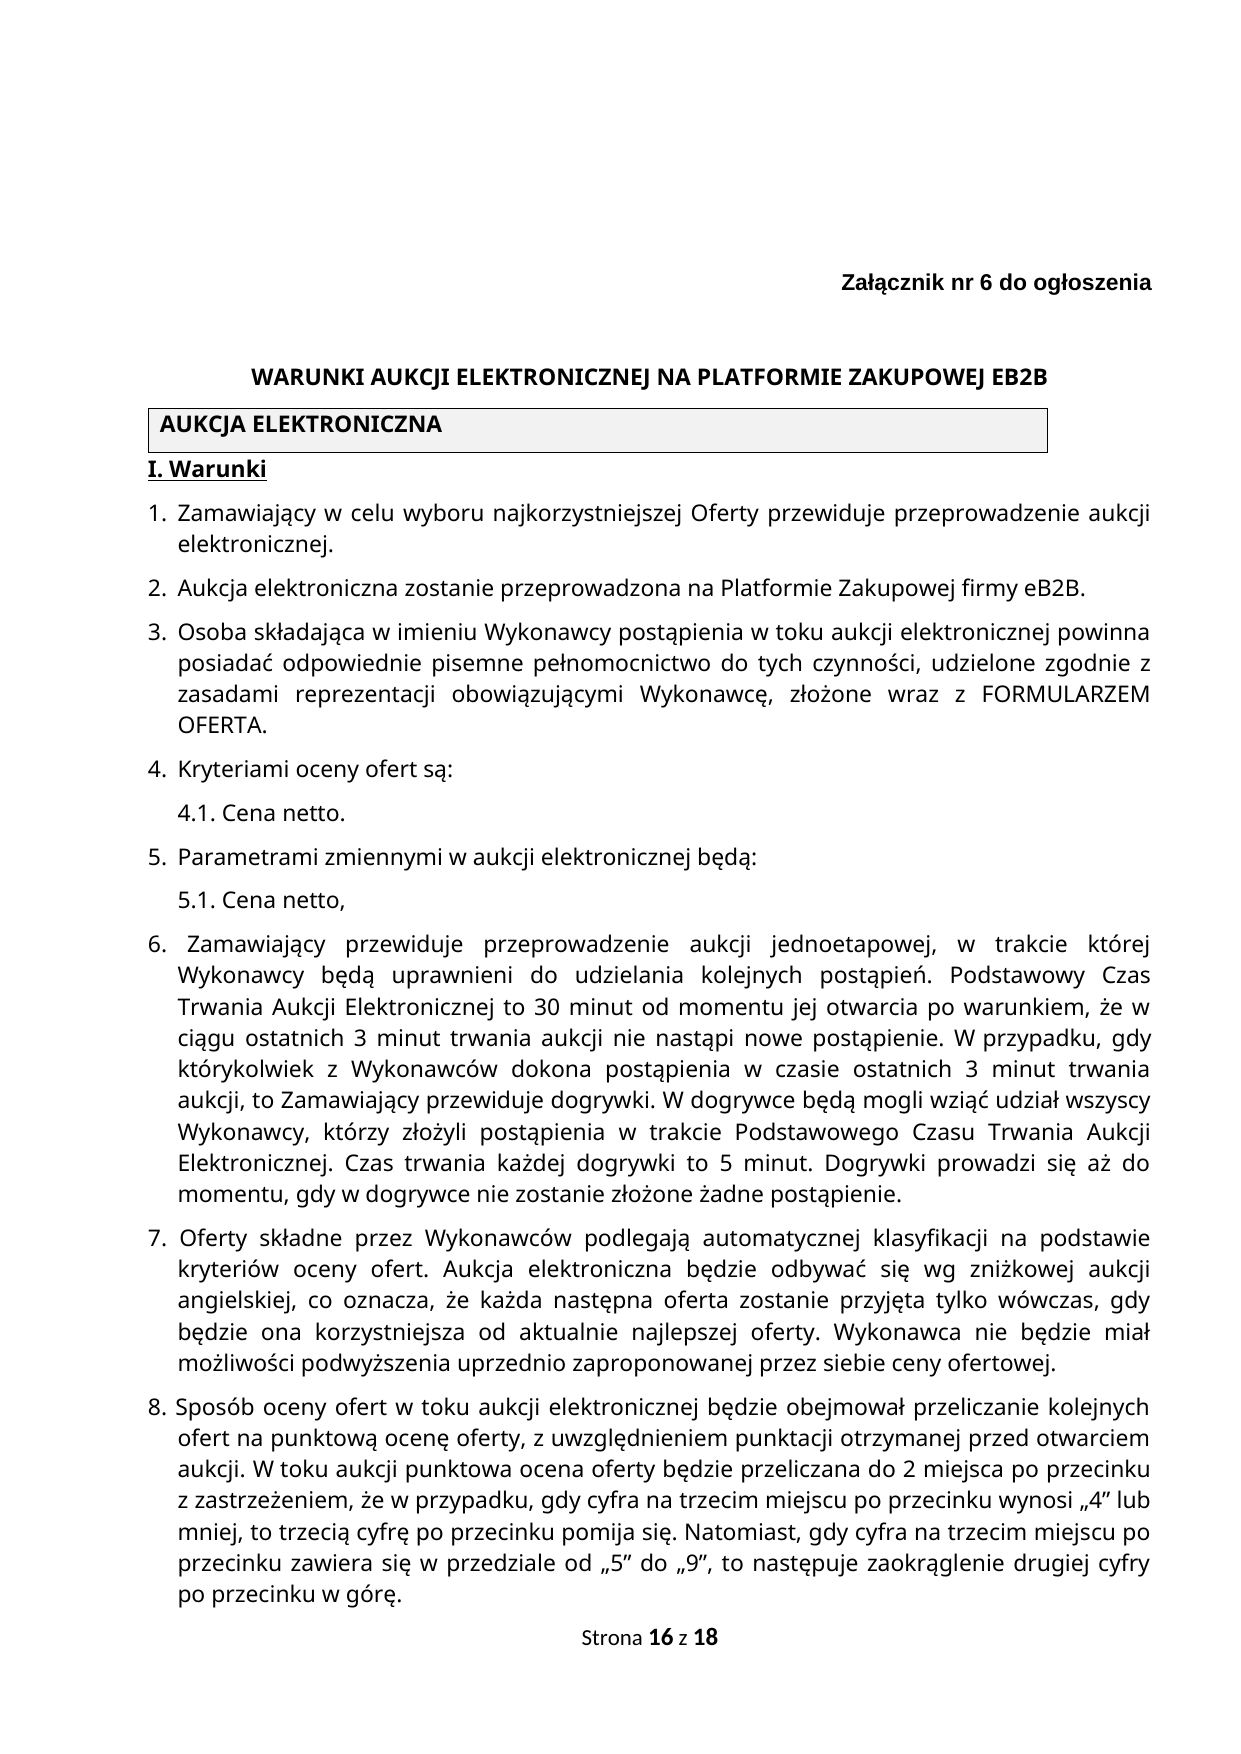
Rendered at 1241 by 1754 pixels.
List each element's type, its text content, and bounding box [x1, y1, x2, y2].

text 4.1. Cena netto. [177, 797, 1152, 828]
text 5. Parametrami zmiennymi w aukcji elektronicznej będą: [148, 841, 1152, 872]
text 8. Sposób oceny ofert w toku aukcji elektronicznej będzie obejmował przeliczanie kolejnych ofert na punktową ocenę oferty, z uwzględnieniem punktacji otrzymanej przed otwarciem aukcji. W toku aukcji punktowa ocena oferty będzie przeliczana do 2 miejsca po przecinku z zastrzeżeniem, że w przypadku, gdy cyfra na trzecim miejscu po przecinku wynosi „4” lub mniej, to trzecią cyfrę po przecinku pomija się. Natomiast, gdy cyfra na trzecim miejscu po przecinku zawiera się w przedziale od „5” do „9”, to następuje zaokrąglenie drugiej cyfry po przecinku w górę. [148, 1391, 1152, 1609]
text WARUNKI AUKCJI ELEKTRONICZNEJ NA PLATFORMIE ZAKUPOWEJ EB2B [148, 361, 1152, 392]
text 5.1. Cena netto, [177, 884, 1152, 916]
text 4. Kryteriami oceny ofert są: [148, 753, 1152, 784]
text Załącznik nr 6 do ogłoszenia [148, 269, 1152, 295]
table_header AUKCJA ELEKTRONICZNA [149, 409, 1047, 452]
text 3. Osoba składająca w imieniu Wykonawcy postąpienia w toku aukcji elektronicznej powinna posiadać odpowiednie pisemne pełnomocnictwo do tych czynności, udzielone zgodnie z zasadami reprezentacji obowiązującymi Wykonawcę, złożone wraz z FORMULARZEM OFERTA. [148, 616, 1152, 741]
text 2. Aukcja elektroniczna zostanie przeprowadzona na Platformie Zakupowej firmy eB2B. [148, 572, 1152, 603]
text 6. Zamawiający przewiduje przeprowadzenie aukcji jednoetapowej, w trakcie której Wykonawcy będą uprawnieni do udzielania kolejnych postąpień. Podstawowy Czas Trwania Aukcji Elektronicznej to 30 minut od momentu jej otwarcia po warunkiem, że w ciągu ostatnich 3 minut trwania aukcji nie nastąpi nowe postąpienie. W przypadku, gdy którykolwiek z Wykonawców dokona postąpienia w czasie ostatnich 3 minut trwania aukcji, to Zamawiający przewiduje dogrywki. W dogrywce będą mogli wziąć udział wszyscy Wykonawcy, którzy złożyli postąpienia w trakcie Podstawowego Czasu Trwania Aukcji Elektronicznej. Czas trwania każdej dogrywki to 5 minut. Dogrywki prowadzi się aż do momentu, gdy w dogrywce nie zostanie złożone żadne postąpienie. [148, 928, 1152, 1209]
text I. Warunki [148, 453, 1152, 484]
text 1. Zamawiający w celu wyboru najkorzystniejszej Oferty przewiduje przeprowadzenie aukcji elektronicznej. [148, 497, 1152, 559]
text 7. Oferty składne przez Wykonawców podlegają automatycznej klasyfikacji na podstawie kryteriów oceny ofert. Aukcja elektroniczna będzie odbywać się wg zniżkowej aukcji angielskiej, co oznacza, że każda następna oferta zostanie przyjęta tylko wówczas, gdy będzie ona korzystniejsza od aktualnie najlepszej oferty. Wykonawca nie będzie miał możliwości podwyższenia uprzednio zaproponowanej przez siebie ceny ofertowej. [148, 1222, 1152, 1378]
